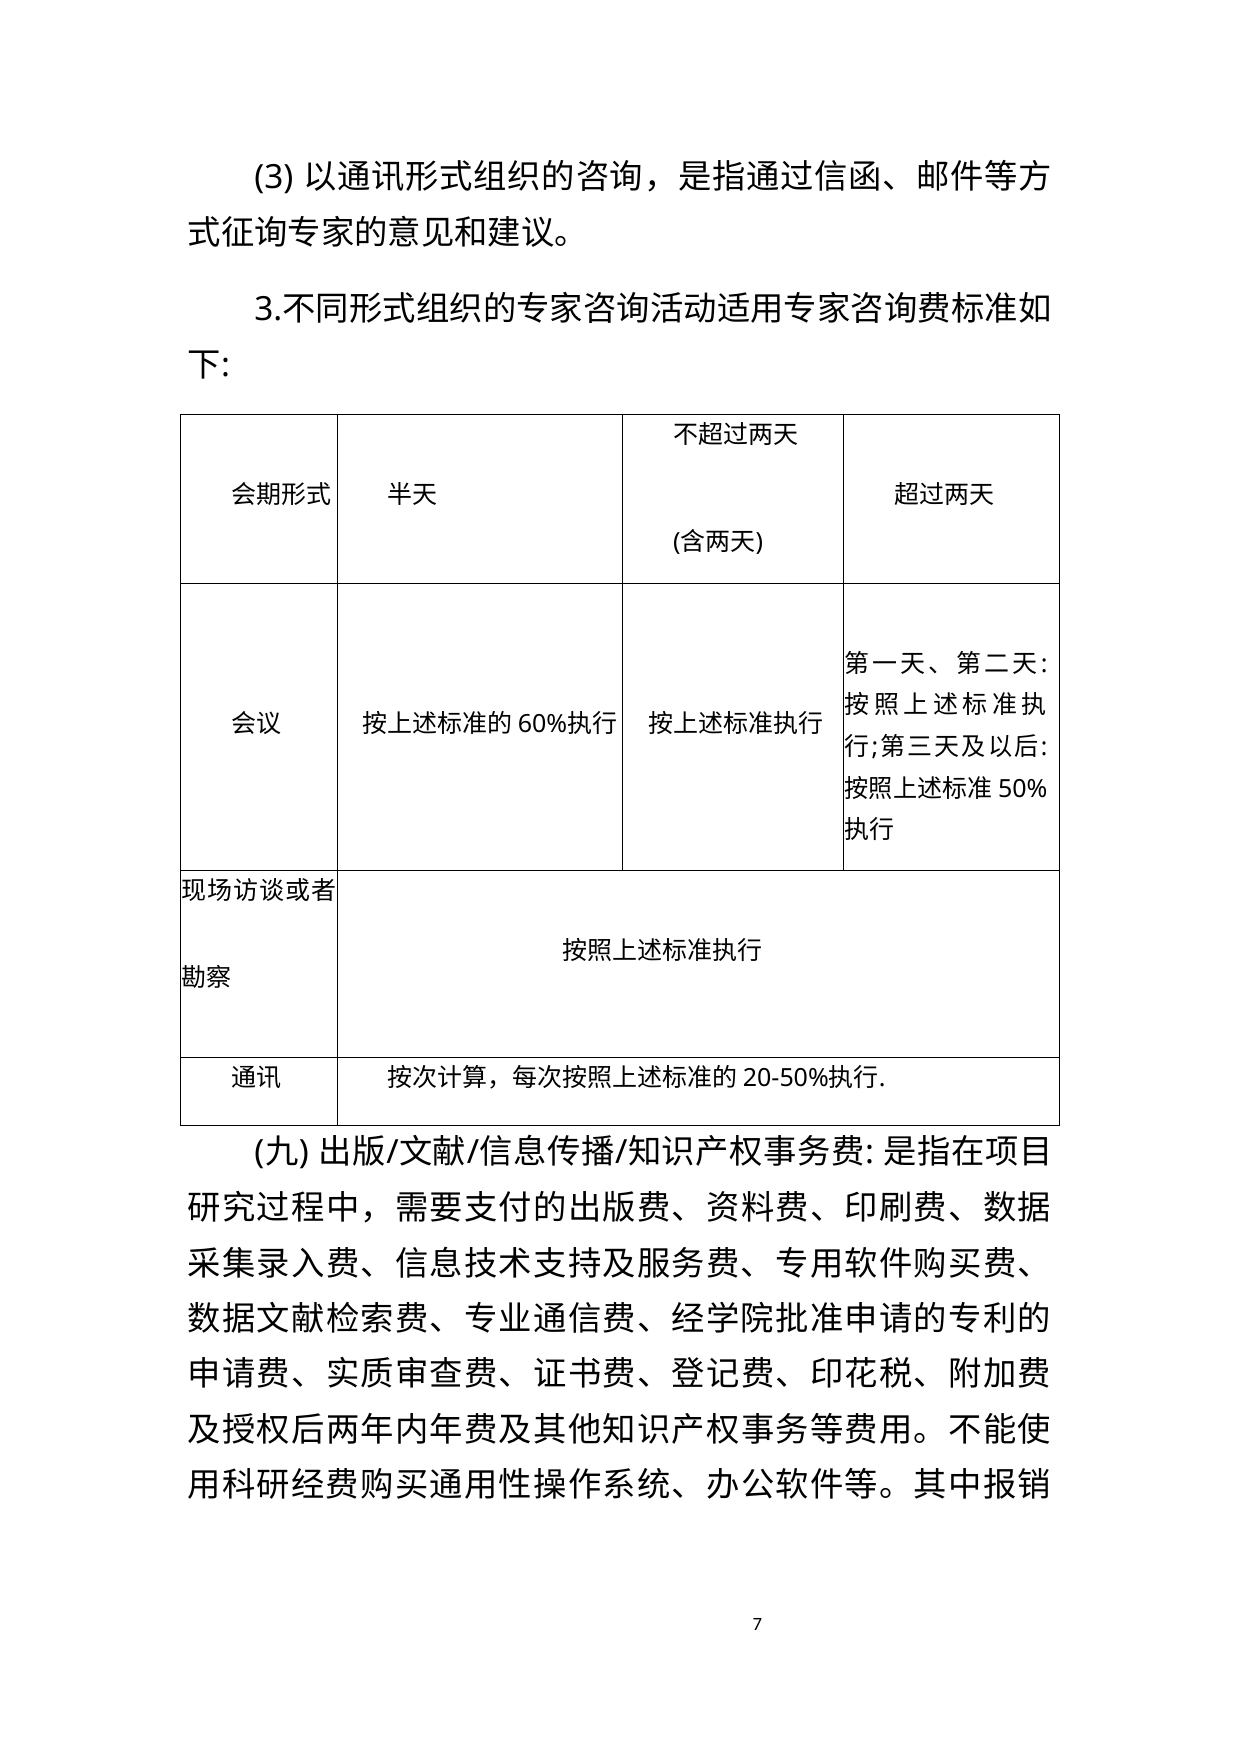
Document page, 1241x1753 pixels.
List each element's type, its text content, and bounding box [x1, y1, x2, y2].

table_header 半天 [338, 415, 622, 582]
table_header 会期形式 [181, 415, 337, 582]
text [187, 1126, 1053, 1506]
table_cell 通讯 [181, 1058, 337, 1125]
table_cell 按上述标准执行 [623, 584, 843, 870]
table_header 不超过两天 (含两天) [623, 415, 843, 582]
table_cell 按照上述标准执行 [338, 871, 1059, 1057]
text 3.不同形式组织的专家咨询活动适用专家咨询费标准如下: [187, 282, 1053, 386]
table_cell 第一天、第二天:按照上述标准执行;第三天及以后:按照上述标准50%执行 [844, 584, 1059, 870]
table_cell 按次计算，每次按照上述标准的20-50%执行. [338, 1058, 1059, 1125]
table_cell 按上述标准的60%执行 [338, 584, 622, 870]
table_header 超过两天 [844, 415, 1059, 582]
text (3) 以通讯形式组织的咨询，是指通过信函、邮件等方式征询专家的意见和建议。 [187, 150, 1053, 254]
table_cell 现场访谈或者勘察 [181, 871, 337, 1057]
table_cell 会议 [181, 584, 337, 870]
